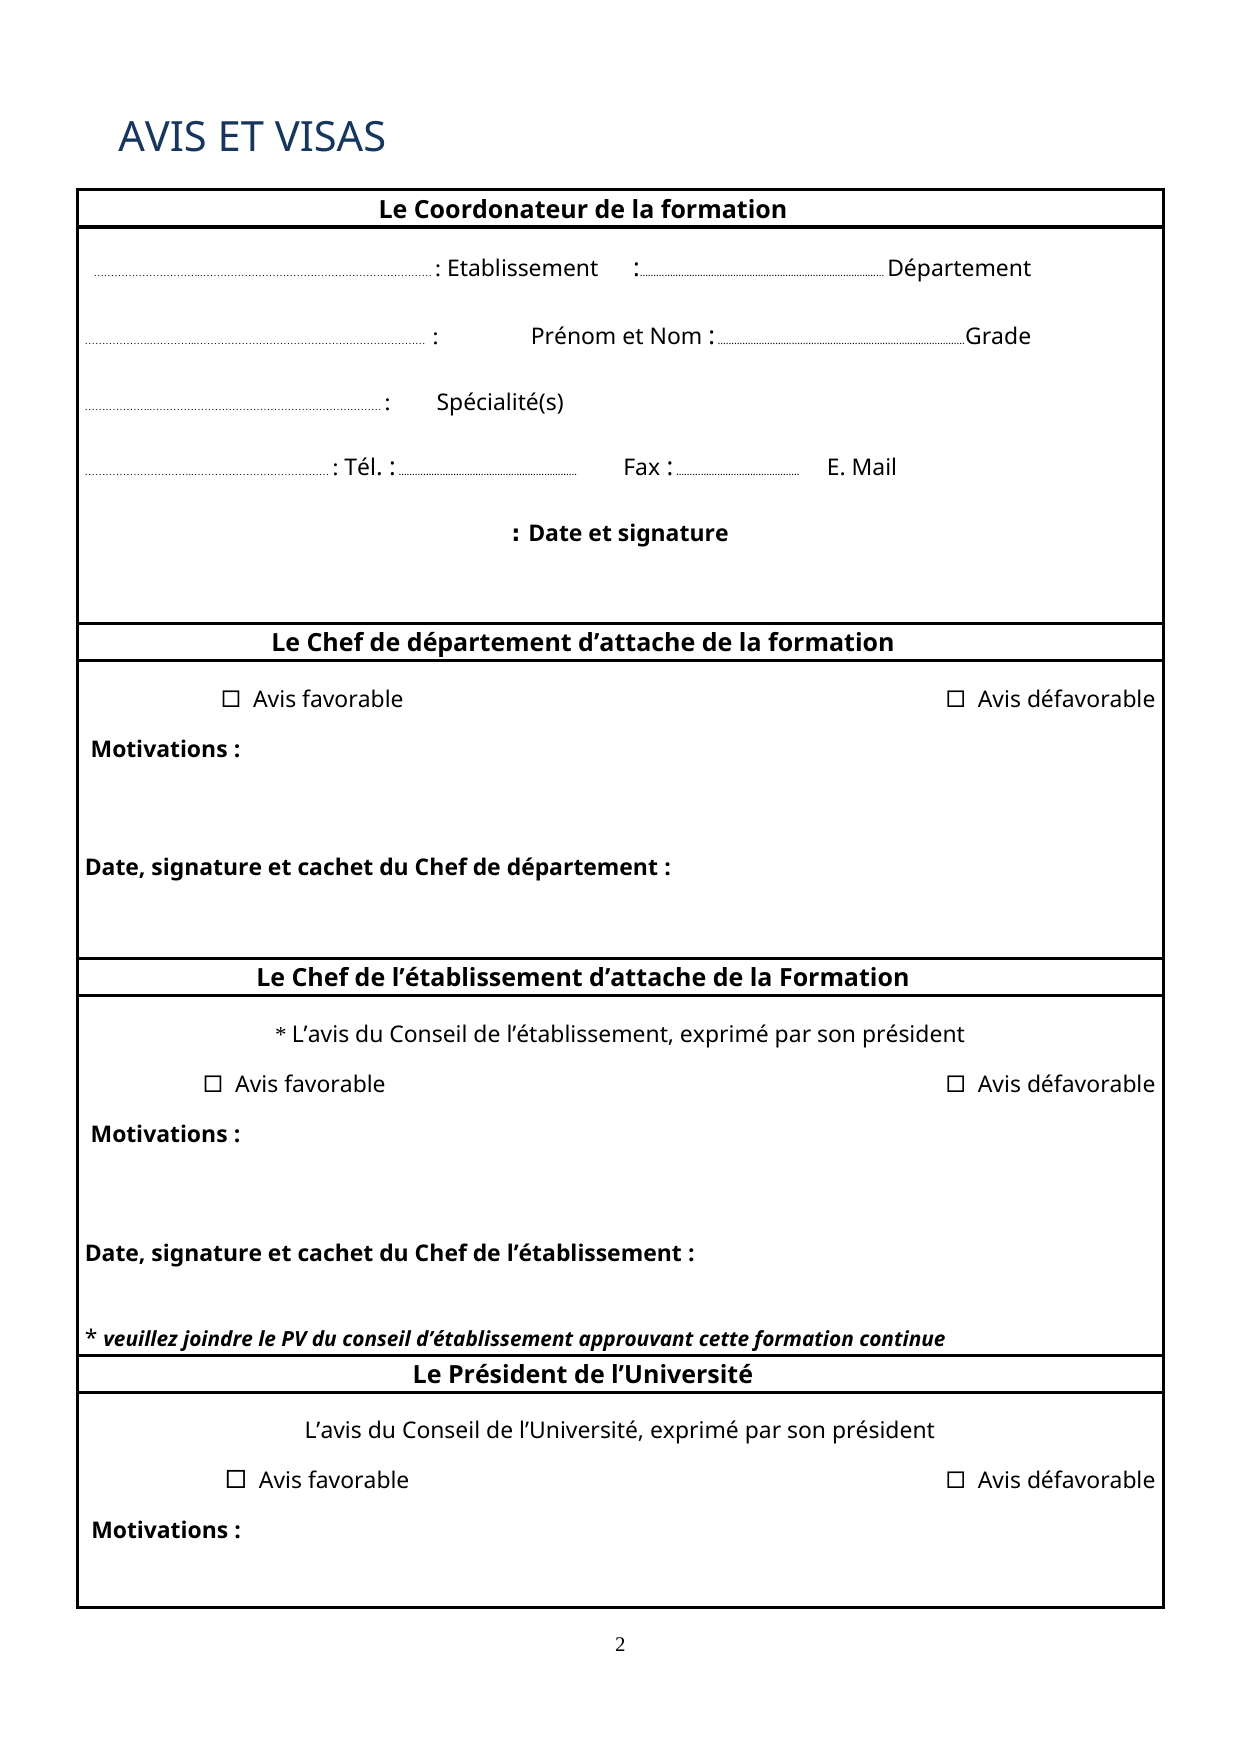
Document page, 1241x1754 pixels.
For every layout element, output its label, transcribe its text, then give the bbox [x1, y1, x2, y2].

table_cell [79, 1394, 1162, 1606]
table_cell Le Président de l’Université [79, 1357, 1162, 1391]
table_cell Etablissement :…………………………………………………..………………………… Département : …………………………………………………………..………………………… Prénom et Nom : ………………………………………………………………………………Grade : …………………………………………………………..………….……………… Spécialité(s) : …………………………………………………………..……………… Tél. : ………………………………………..……………… Fax : ……………………………………… E. Mail : …………………………………..………………………… Date et signature : [79, 229, 1162, 622]
table_header Le Coordonateur de la formation [79, 191, 1162, 225]
table_cell Le Chef de département d’attache de la formation [79, 625, 1162, 659]
table_cell Avis favorable Avis défavorable Motivations : Date, signature et cachet du Chef de département : [79, 662, 1162, 957]
text AVIS ET VISAS [118, 106, 1122, 163]
table_cell Le Chef de l’établissement d’attache de la Formation [79, 960, 1162, 994]
table_cell L’avis du Conseil de l’établissement, exprimé par son président * Avis favorable Avis défavorable Motivations : Date, signature et cachet du Chef de l’établissement : * veuillez joindre le PV du conseil d’établissement approuvant cette formation continue [79, 997, 1162, 1353]
